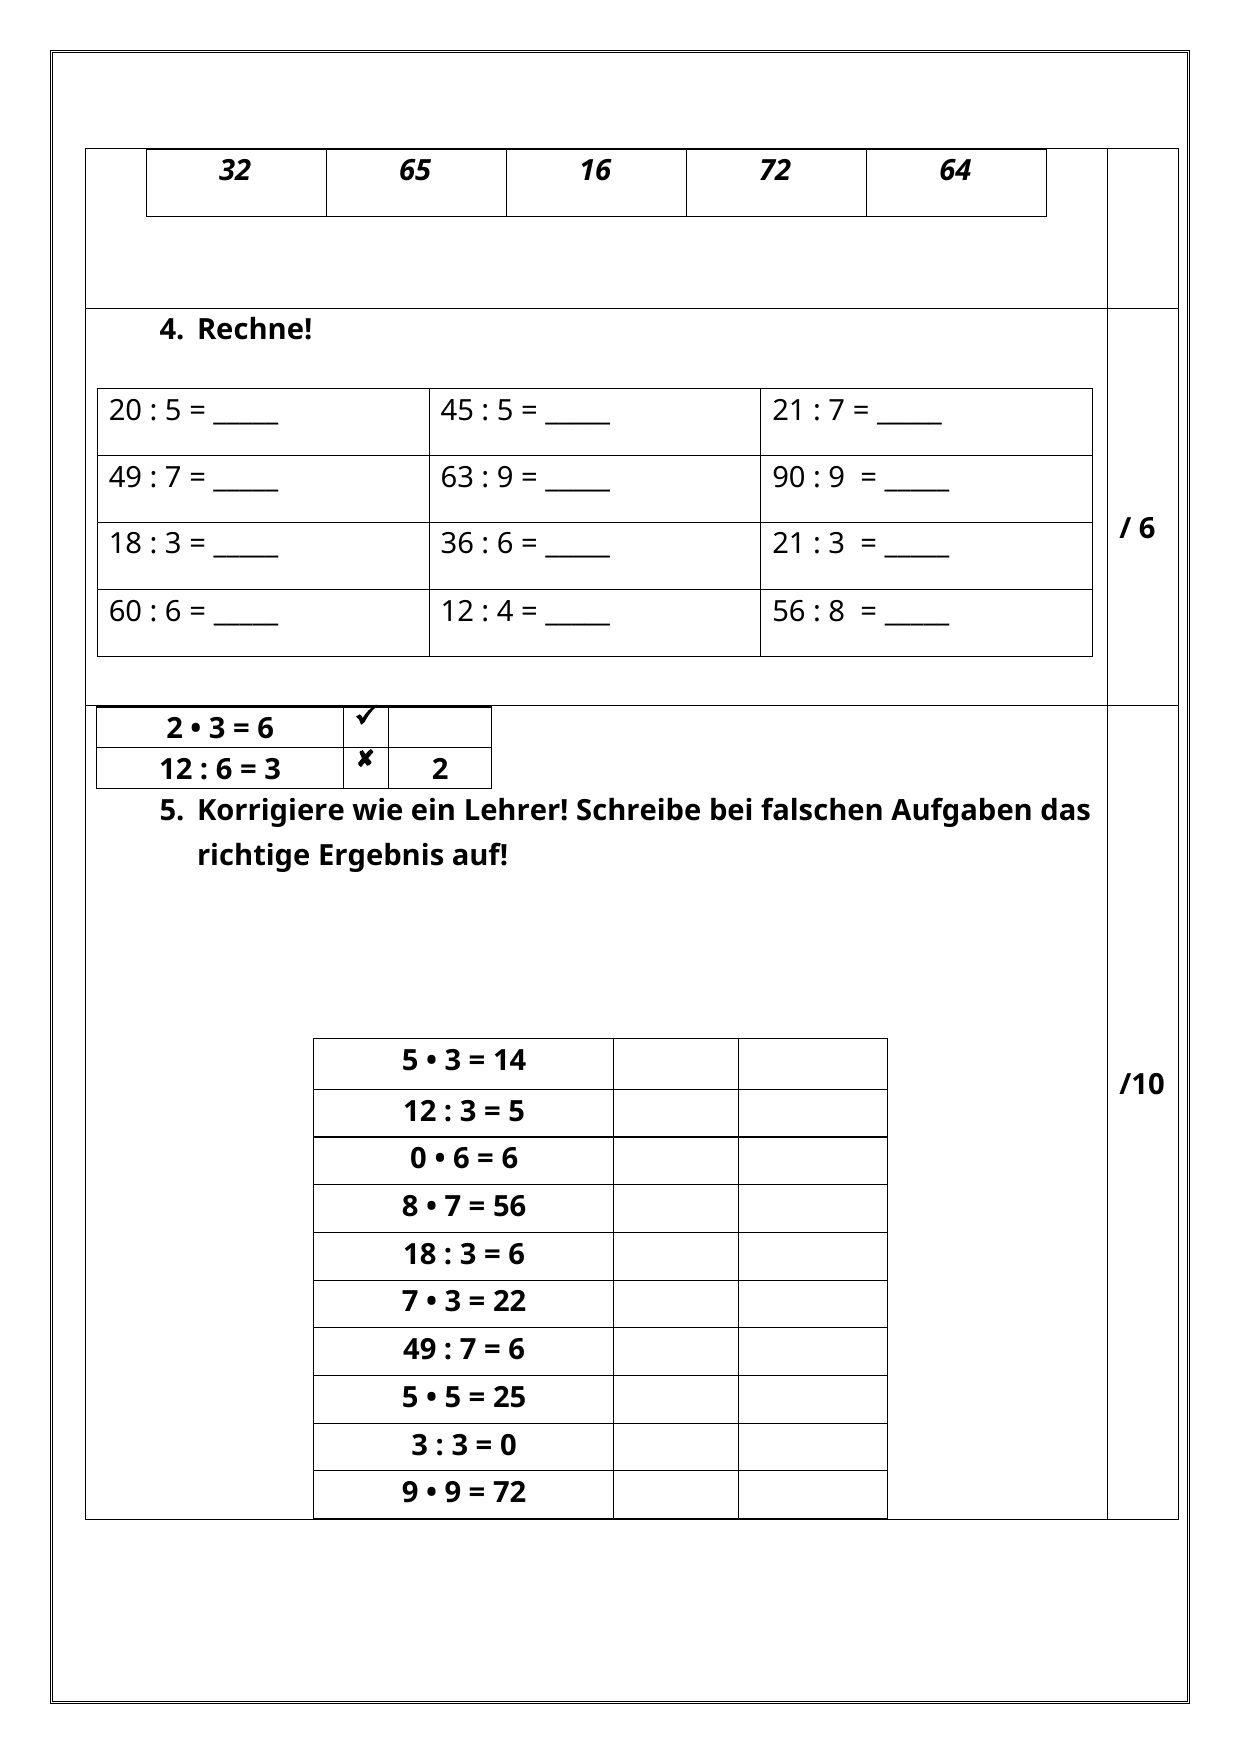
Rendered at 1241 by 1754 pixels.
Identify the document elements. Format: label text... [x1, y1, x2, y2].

table_cell Korrigiere wie ein Lehrer! Schreibe bei falschen Aufgaben das richtige Ergebnis auf! [86, 706, 1107, 1519]
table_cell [86, 149, 1107, 307]
table_cell / 6 [1108, 309, 1178, 705]
table_cell Rechne! [86, 309, 1107, 705]
table_cell /10 [1108, 706, 1178, 1519]
table_cell /6 [1108, 149, 1178, 307]
